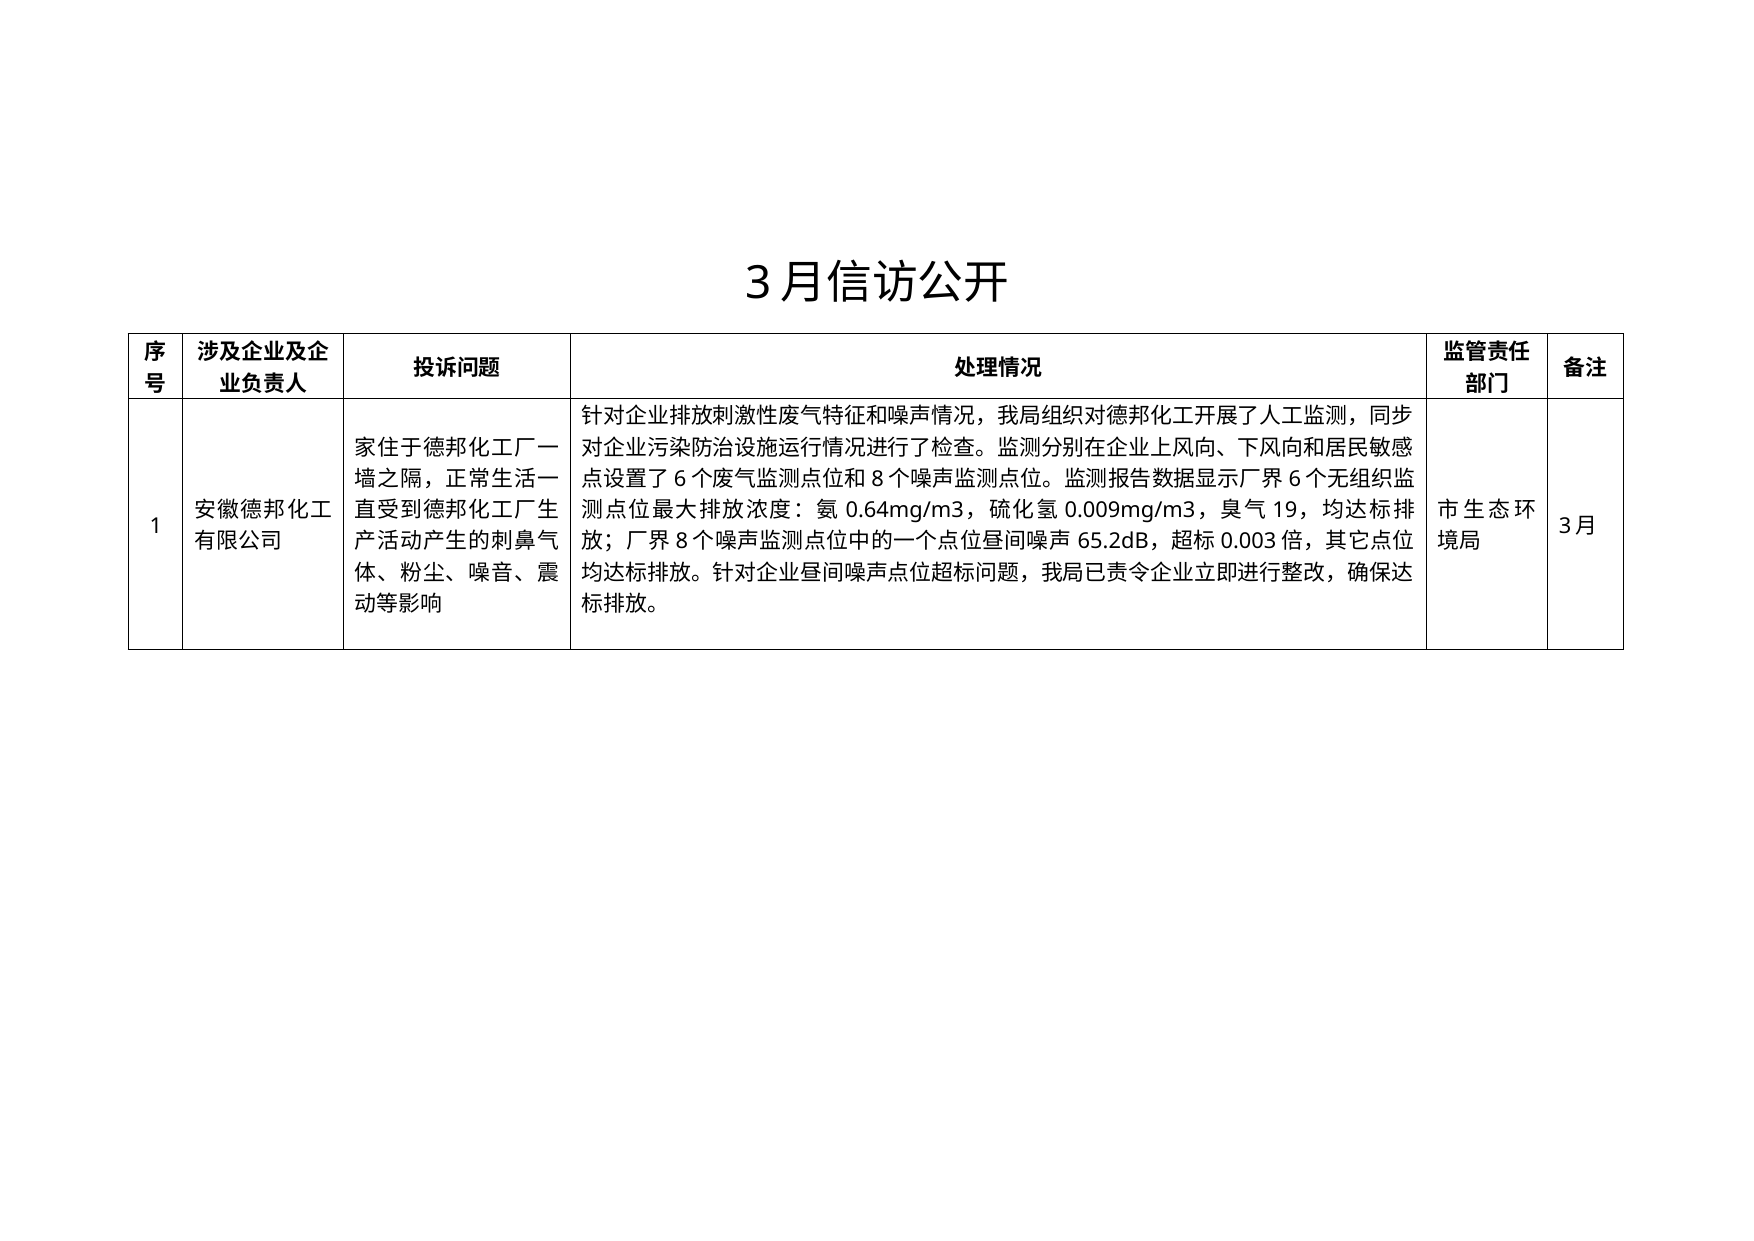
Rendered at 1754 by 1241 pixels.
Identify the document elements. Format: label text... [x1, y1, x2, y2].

table_cell 3月 [1548, 399, 1623, 649]
text 3月信访公开 [150, 230, 1604, 328]
table_header 处理情况 [571, 334, 1426, 398]
table_cell 家住于德邦化工厂一墙之隔，正常生活一直受到德邦化工厂生产活动产生的刺鼻气体、粉尘、噪音、震动等影响 [344, 399, 570, 649]
table_cell 市生态环境局 [1427, 399, 1547, 649]
table_cell 1 [129, 399, 182, 649]
table_header 备注 [1548, 334, 1623, 398]
table_header 涉及企业及企业负责人 [183, 334, 343, 398]
table_header 投诉问题 [344, 334, 570, 398]
table_header 序号 [129, 334, 182, 398]
table_header 监管责任部门 [1427, 334, 1547, 398]
table_cell 安徽德邦化工有限公司 [183, 399, 343, 649]
table_cell 针对企业排放刺激性废气特征和噪声情况，我局组织对德邦化工开展了人工监测，同步对企业污染防治设施运行情况进行了检查。监测分别在企业上风向、下风向和居民敏感点设置了6个废气监测点位和8个噪声监测点位。监测报告数据显示厂界6个无组织监测点位最大排放浓度：氨0.64mg/m3，硫化氢0.009mg/m3，臭气19，均达标排放；厂界8个噪声监测点位中的一个点位昼间噪声65.2dB，超标0.003倍，其它点位均达标排放。针对企业昼间噪声点位超标问题，我局已责令企业立即进行整改，确保达标排放。 [571, 399, 1426, 649]
